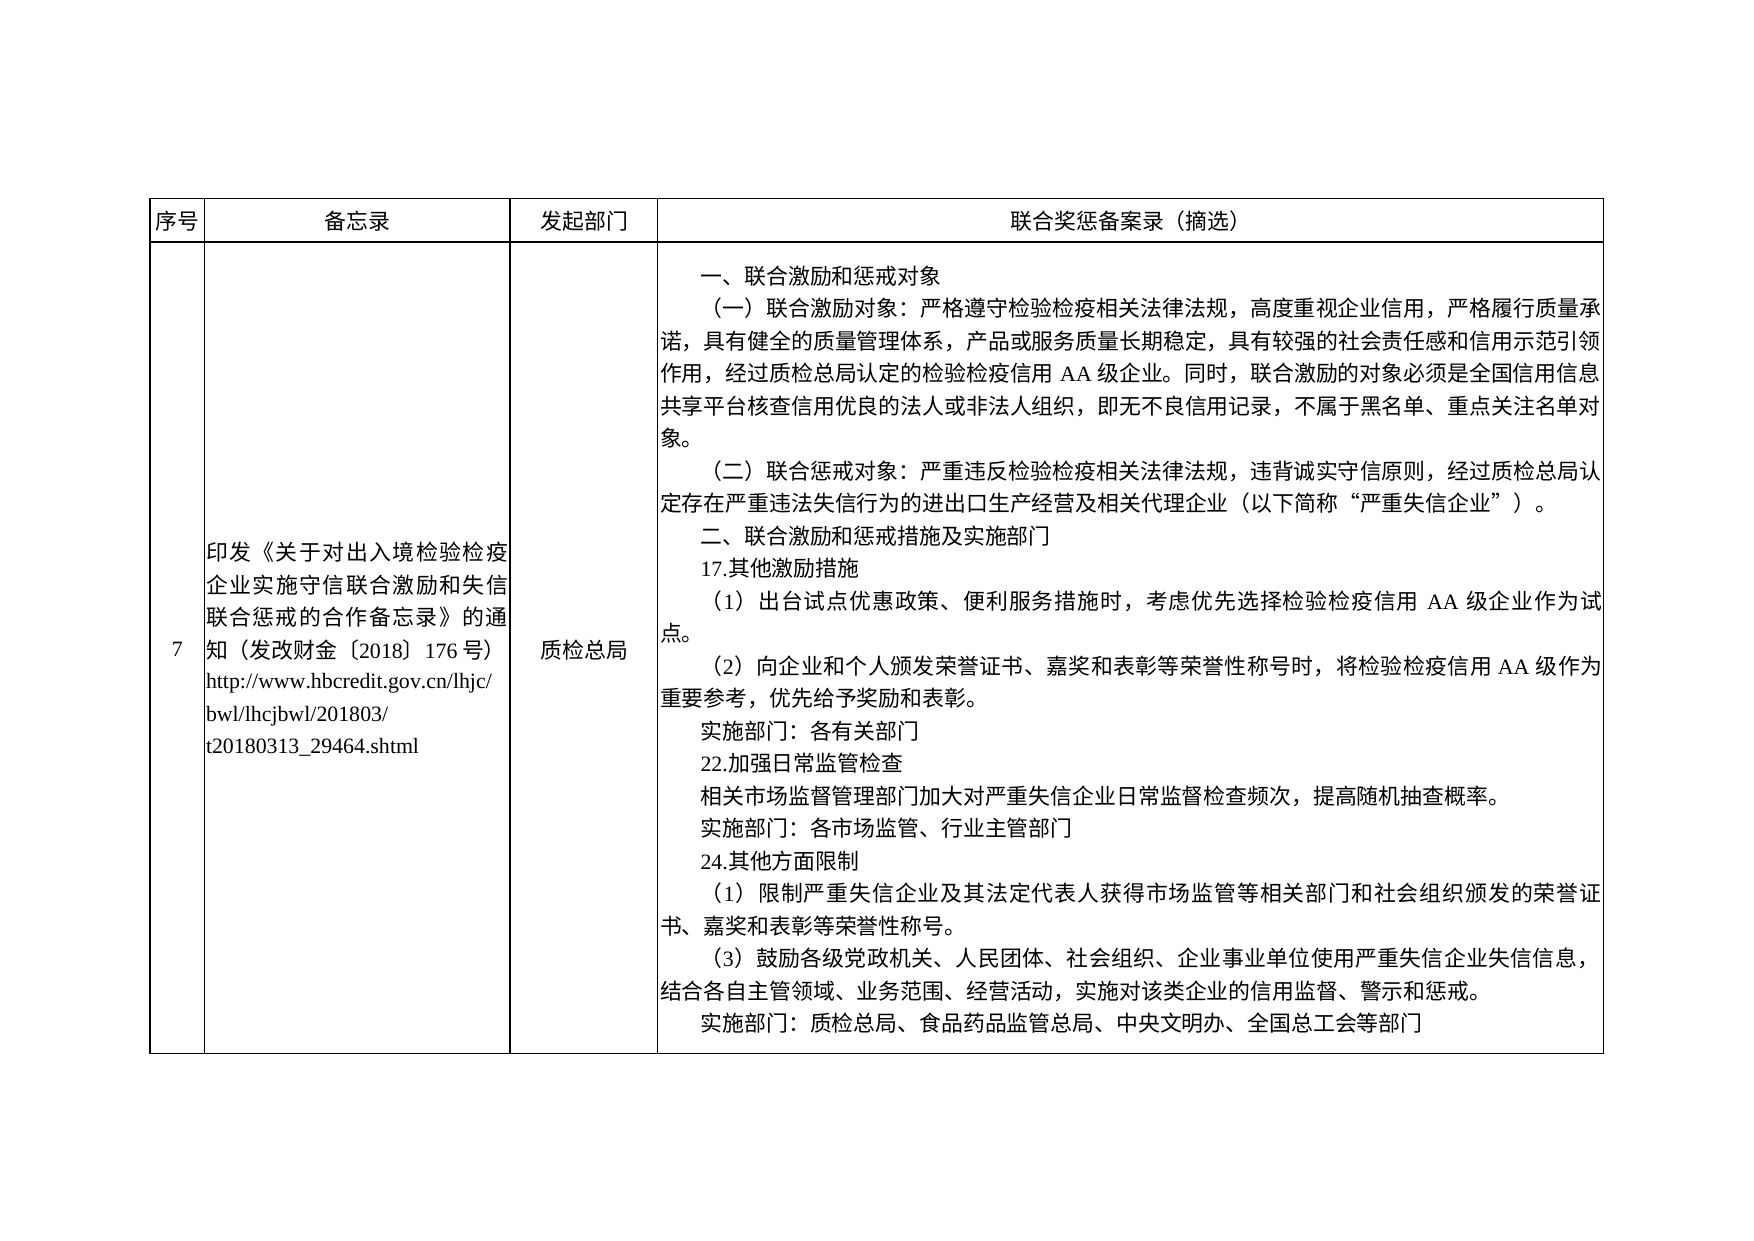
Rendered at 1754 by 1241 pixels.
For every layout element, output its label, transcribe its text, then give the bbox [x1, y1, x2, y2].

table_cell 一、联合激励和惩戒对象 （一）联合激励对象：严格遵守检验检疫相关法律法规，高度重视企业信用，严格履行质量承诺，具有健全的质量管理体系，产品或服务质量长期稳定，具有较强的社会责任感和信用示范引领作用，经过质检总局认定的检验检疫信用 AA 级企业。同时，联合激励的对象必须是全国信用信息共享平台核查信用优良的法人或非法人组织，即无不良信用记录，不属于黑名单、重点关注名单对象。 （二）联合惩戒对象：严重违反检验检疫相关法律法规，违背诚实守信原则，经过质检总局认定存在严重违法失信行为的进出口生产经营及相关代理企业（以下简称“严重失信企业”）。 二、联合激励和惩戒措施及实施部门 17.其他激励措施 （1）出台试点优惠政策、便利服务措施时，考虑优先选择检验检疫信用 AA 级企业作为试点。 （2）向企业和个人颁发荣誉证书、嘉奖和表彰等荣誉性称号时，将检验检疫信用 AA 级作为重要参考，优先给予奖励和表彰。 实施部门：各有关部门 22.加强日常监管检查 相关市场监督管理部门加大对严重失信企业日常监督检查频次，提高随机抽查概率。 实施部门：各市场监管、行业主管部门 24.其他方面限制 （1）限制严重失信企业及其法定代表人获得市场监管等相关部门和社会组织颁发的荣誉证书、嘉奖和表彰等荣誉性称号。 （3）鼓励各级党政机关、人民团体、社会组织、企业事业单位使用严重失信企业失信信息，结合各自主管领域、业务范围、经营活动，实施对该类企业的信用监督、警示和惩戒。 实施部门：质检总局、食品药品监管总局、中央文明办、全国总工会等部门 [658, 243, 1603, 1053]
table_header 发起部门 [511, 199, 657, 241]
table_header 序号 [151, 199, 204, 241]
table_cell 质检总局 [511, 243, 657, 1053]
table_cell 7 [151, 243, 204, 1053]
table_header 联合奖惩备案录（摘选） [658, 199, 1603, 241]
table_header 备忘录 [205, 199, 509, 241]
table_cell 印发《关于对出入境检验检疫企业实施守信联合激励和失信联合惩戒的合作备忘录》的通知（发改财金〔2018〕176号） http://www.hbcredit.gov.cn/lhjc/bwl/lhcjbwl/201803/t20180313_29464.shtml [205, 243, 509, 1053]
